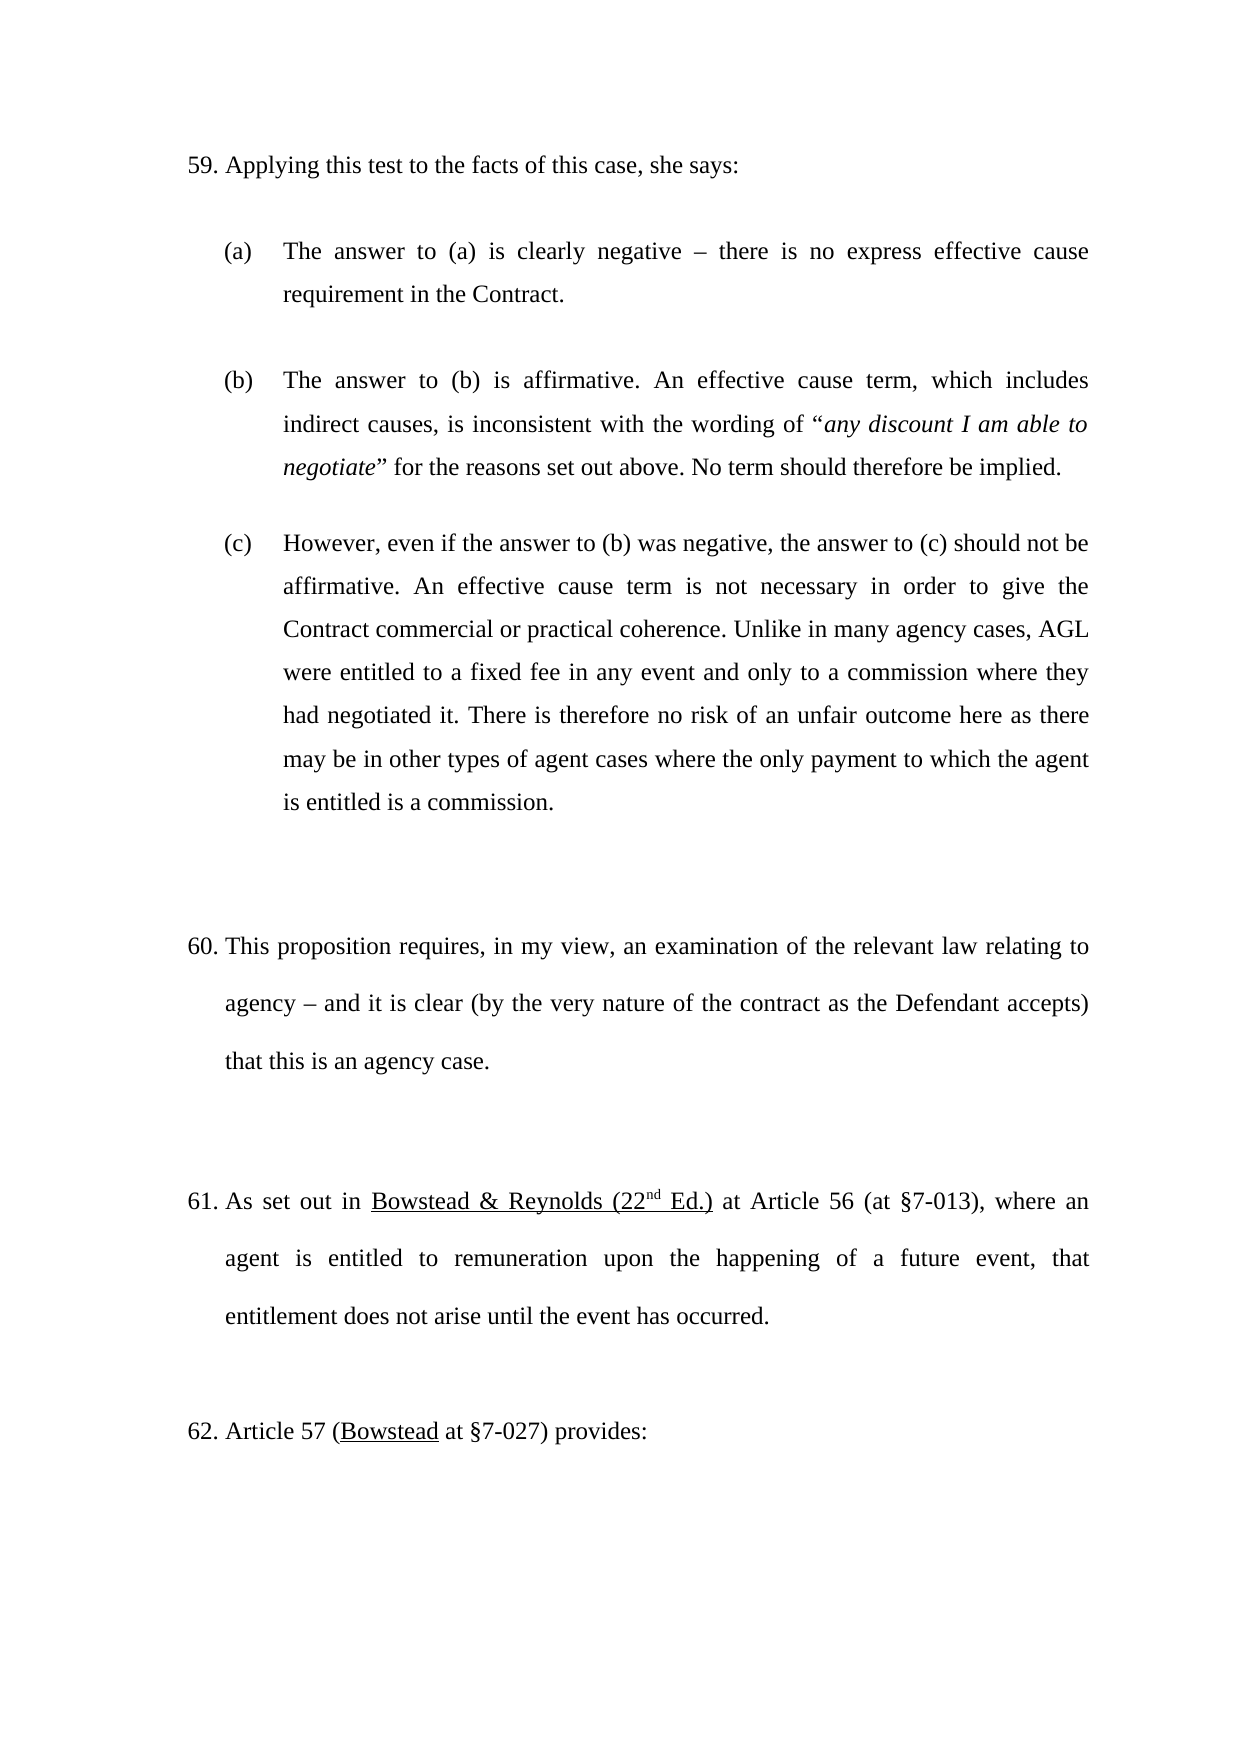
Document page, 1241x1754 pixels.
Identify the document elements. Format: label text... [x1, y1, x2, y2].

list However, even if the answer to (b) was negative, the answer to (c) should not be affirmative. An effective cause term is not necessary in order to give the Contract commercial or practical coherence. Unlike in many agency cases, AGL were entitled to a fixed fee in any event and only to a commission where they had negotiated it. There is therefore no risk of an unfair outcome here as there may be in other types of agent cases where the only payment to which the agent is entitled is a commission. [224, 528, 1090, 816]
list The answer to (a) is clearly negative – there is no express effective cause requirement in the Contract. [224, 236, 1090, 308]
list The answer to (b) is affirmative. An effective cause term, which includes indirect causes, is inconsistent with the wording of “any discount I am able to negotiate” for the reasons set out above. No term should therefore be implied. [224, 366, 1090, 481]
list As set out in Bowstead & Reynolds (22nd Ed.) at Article 56 (at §7-013), where an agent is entitled to remuneration upon the happening of a future event, that entitlement does not arise until the event has occurred. [187, 1186, 1090, 1330]
list Article 57 (Bowstead at §7-027) provides: [187, 1416, 1090, 1445]
list This proposition requires, in my view, an examination of the relevant law relating to agency – and it is clear (by the very nature of the contract as the Defendant accepts) that this is an agency case. [187, 931, 1090, 1075]
list Applying this test to the facts of this case, she says: [187, 150, 1090, 179]
